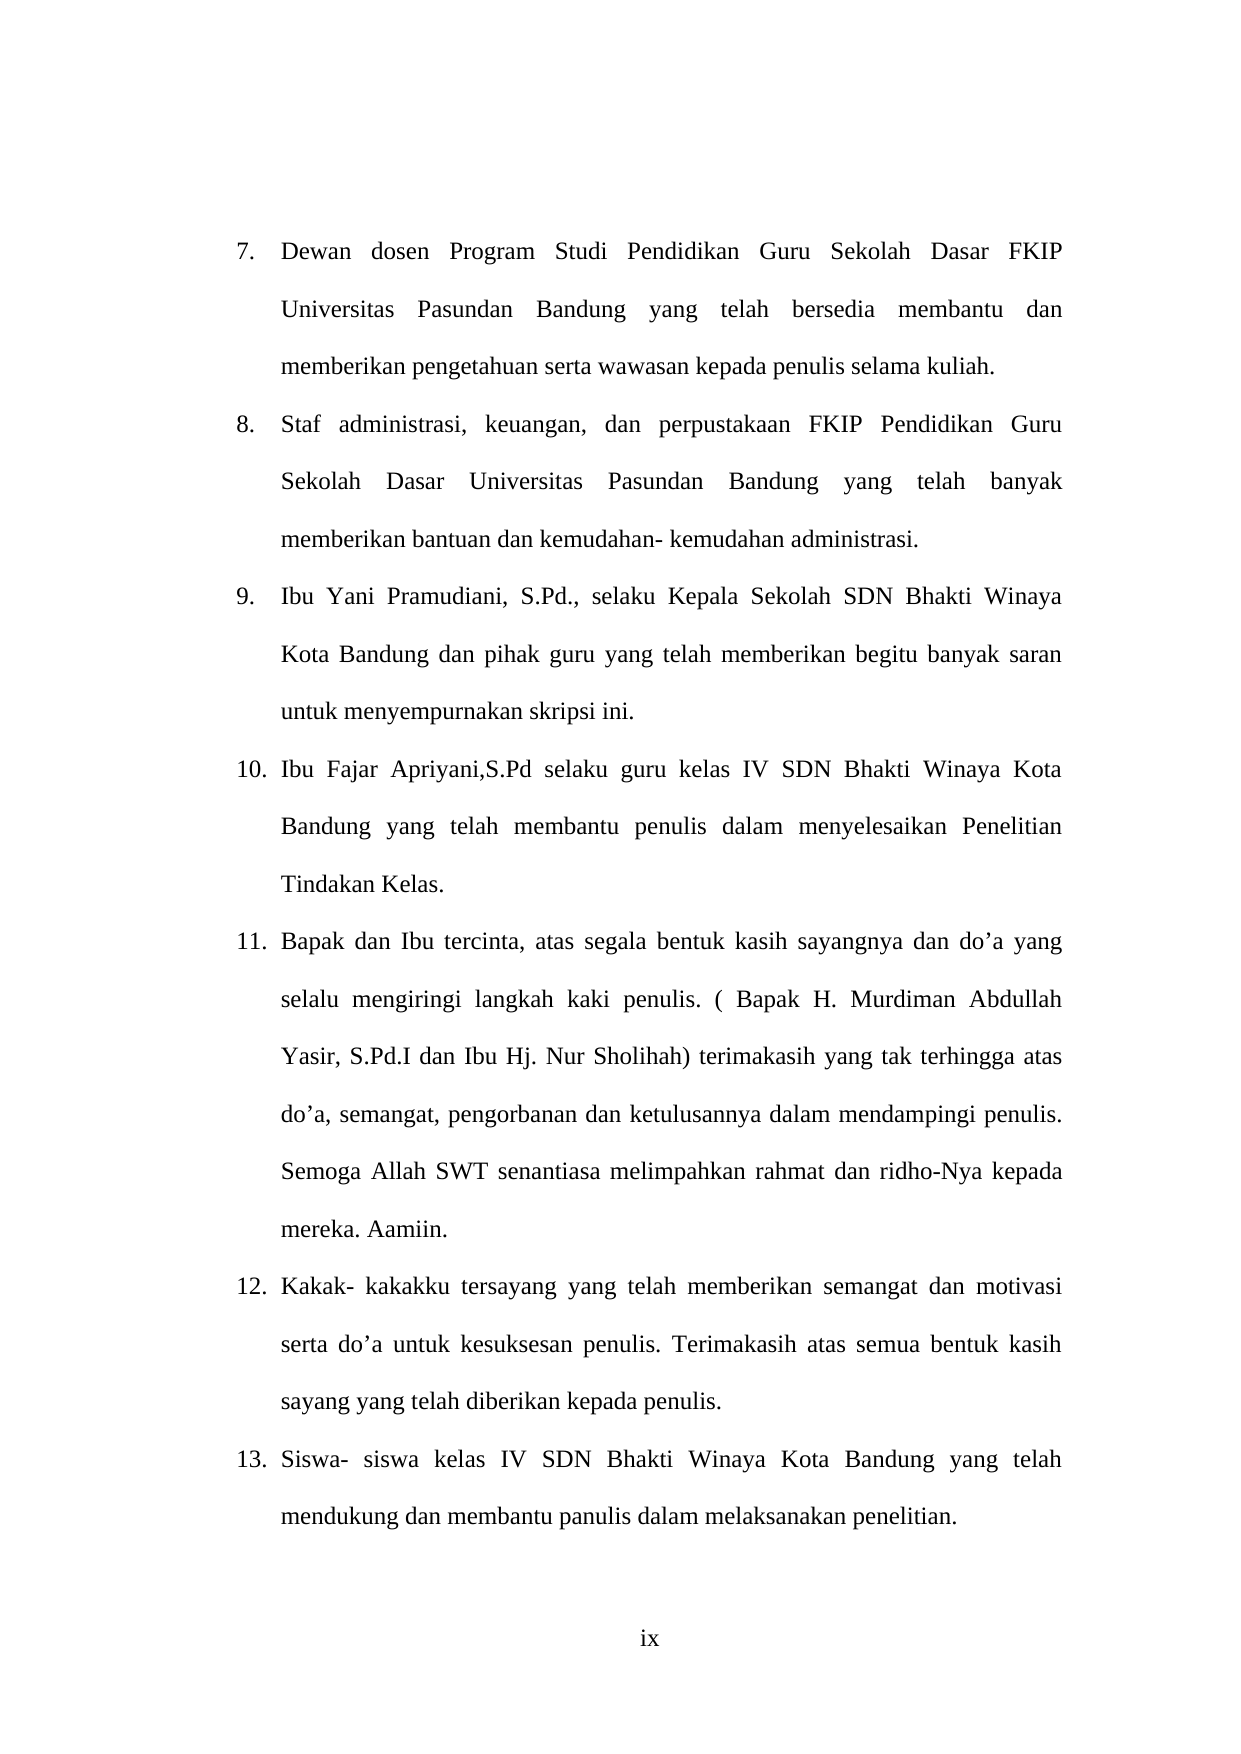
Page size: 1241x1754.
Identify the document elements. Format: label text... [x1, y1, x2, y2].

list Staf administrasi, keuangan, dan perpustakaan FKIP Pendidikan Guru Sekolah Dasar Universitas Pasundan Bandung yang telah banyak memberikan bantuan dan kemudahan- kemudahan administrasi. [236, 409, 1063, 552]
list Dewan dosen Program Studi Pendidikan Guru Sekolah Dasar FKIP Universitas Pasundan Bandung yang telah bersedia membantu dan memberikan pengetahuan serta wawasan kepada penulis selama kuliah. [236, 236, 1063, 380]
list Siswa- siswa kelas IV SDN Bhakti Winaya Kota Bandung yang telah mendukung dan membantu panulis dalam melaksanakan penelitian. [236, 1444, 1063, 1530]
list Kakak- kakakku tersayang yang telah memberikan semangat dan motivasi serta do’a untuk kesuksesan penulis. Terimakasih atas semua bentuk kasih sayang yang telah diberikan kepada penulis. [236, 1271, 1063, 1415]
list Ibu Yani Pramudiani, S.Pd., selaku Kepala Sekolah SDN Bhakti Winaya Kota Bandung dan pihak guru yang telah memberikan begitu banyak saran untuk menyempurnakan skripsi ini. [236, 581, 1063, 725]
list Ibu Fajar Apriyani,S.Pd selaku guru kelas IV SDN Bhakti Winaya Kota Bandung yang telah membantu penulis dalam menyelesaikan Penelitian Tindakan Kelas. [236, 754, 1063, 897]
list Bapak dan Ibu tercinta, atas segala bentuk kasih sayangnya dan do’a yang selalu mengiringi langkah kaki penulis. ( Bapak H. Murdiman Abdullah Yasir, S.Pd.I dan Ibu Hj. Nur Sholihah) terimakasih yang tak terhingga atas do’a, semangat, pengorbanan dan ketulusannya dalam mendampingi penulis. Semoga Allah SWT senantiasa melimpahkan rahmat dan ridho-Nya kepada mereka. Aamiin. [236, 926, 1063, 1242]
